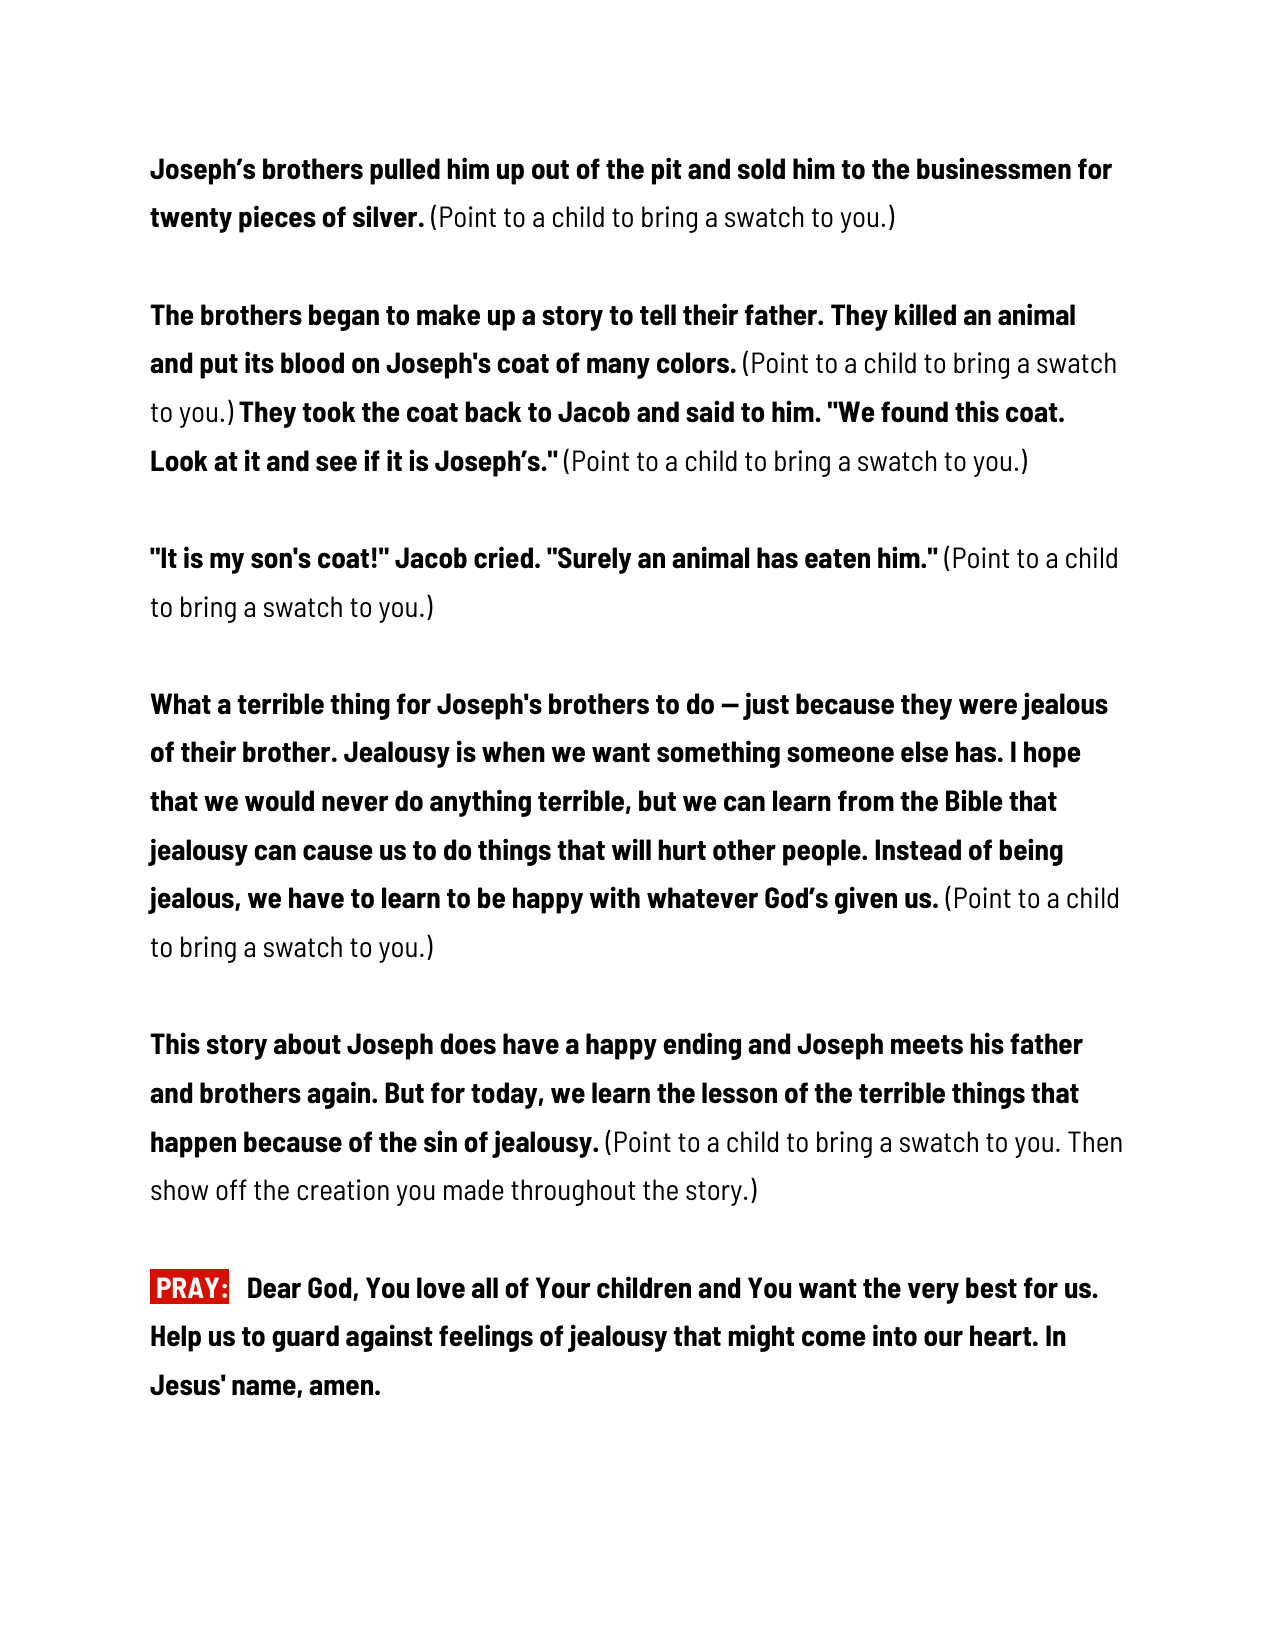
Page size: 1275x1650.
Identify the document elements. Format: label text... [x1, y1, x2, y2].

text This story about Joseph does have a happy ending and Joseph meets his father and brothers again. But for today, we learn the lesson of the terrible things that happen because of the sin of jealousy. (Point to a child to bring a swatch to you. Then show off the creation you made throughout the story.) [150, 1026, 1125, 1207]
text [150, 150, 1125, 234]
text "It is my son's coat!" Jacob cried. "Surely an animal has eaten him." (Point to a child to bring a swatch to you.) [150, 539, 1125, 623]
text The brothers began to make up a story to tell their father. They killed an animal and put its blood on Joseph's coat of many colors. (Point to a child to bring a swatch to you.) They took the coat back to Jacob and said to him. "We found this coat. Look at it and see if it is Joseph’s." (Point to a child to bring a swatch to you.) [150, 296, 1125, 477]
text What a terrible thing for Joseph's brothers to do -- just because they were jealous of their brother. Jealousy is when we want something someone else has. I hope that we would never do anything terrible, but we can learn from the Bible that jealousy can cause us to do things that will hurt other people. Instead of being jealous, we have to learn to be happy with whatever God’s given us. (Point to a child to bring a swatch to you.) [150, 685, 1125, 963]
text PRAY: Dear God, You love all of Your children and You want the very best for us. Help us to guard against feelings of jealousy that might come into our heart. In Jesus' name, amen. [150, 1269, 1125, 1401]
